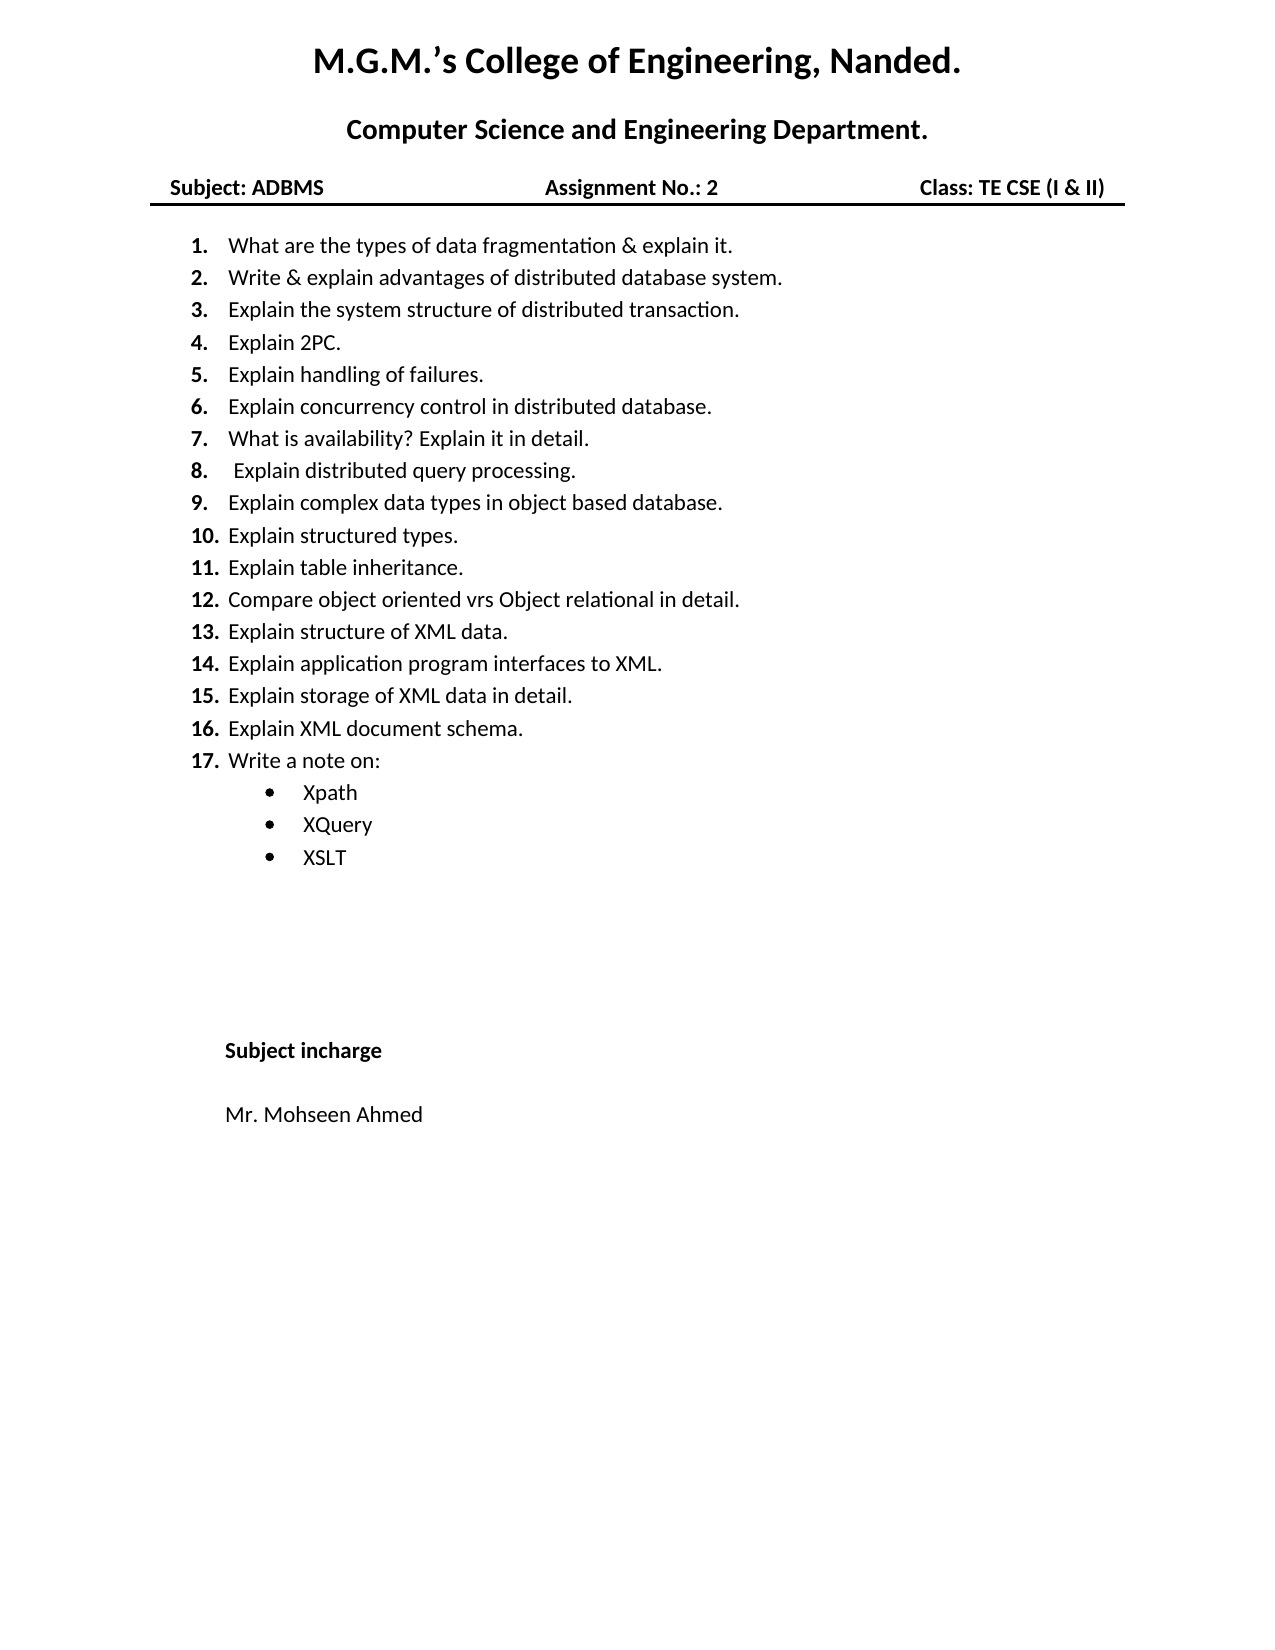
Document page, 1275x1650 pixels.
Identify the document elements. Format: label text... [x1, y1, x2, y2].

list Explain structure of XML data. [191, 617, 1125, 645]
list XSLT [266, 843, 1125, 871]
list Explain complex data types in object based database. [191, 488, 1125, 517]
list Explain table inheritance. [191, 553, 1125, 581]
text Subject: ADBMS Assignment No.: 2 Class: TE CSE (I & II) [150, 173, 1125, 203]
list Explain the system structure of distributed transaction. [191, 295, 1125, 323]
list What is availability? Explain it in detail. [191, 424, 1125, 452]
list Write & explain advantages of distributed database system. [191, 263, 1125, 291]
list Subject incharge [225, 1036, 1125, 1064]
list What are the types of data fragmentation & explain it. [191, 231, 1125, 259]
list Explain distributed query processing. [191, 456, 1125, 484]
list Compare object oriented vrs Object relational in detail. [191, 585, 1125, 613]
list Explain XML document schema. [191, 714, 1125, 742]
list Explain structured types. [191, 521, 1125, 549]
list Mr. Mohseen Ahmed [225, 1100, 1125, 1128]
list Explain handling of failures. [191, 360, 1125, 388]
list Write a note on: [191, 746, 1125, 774]
text M.G.M.’s College of Engineering, Nanded. [150, 37, 1125, 83]
list Explain concurrency control in distributed database. [191, 392, 1125, 420]
list Explain storage of XML data in detail. [191, 682, 1125, 710]
list Xpath [266, 778, 1125, 806]
list Explain application program interfaces to XML. [191, 649, 1125, 677]
text Computer Science and Engineering Department. [150, 111, 1125, 147]
list Explain 2PC. [191, 328, 1125, 356]
list XQuery [266, 810, 1125, 838]
